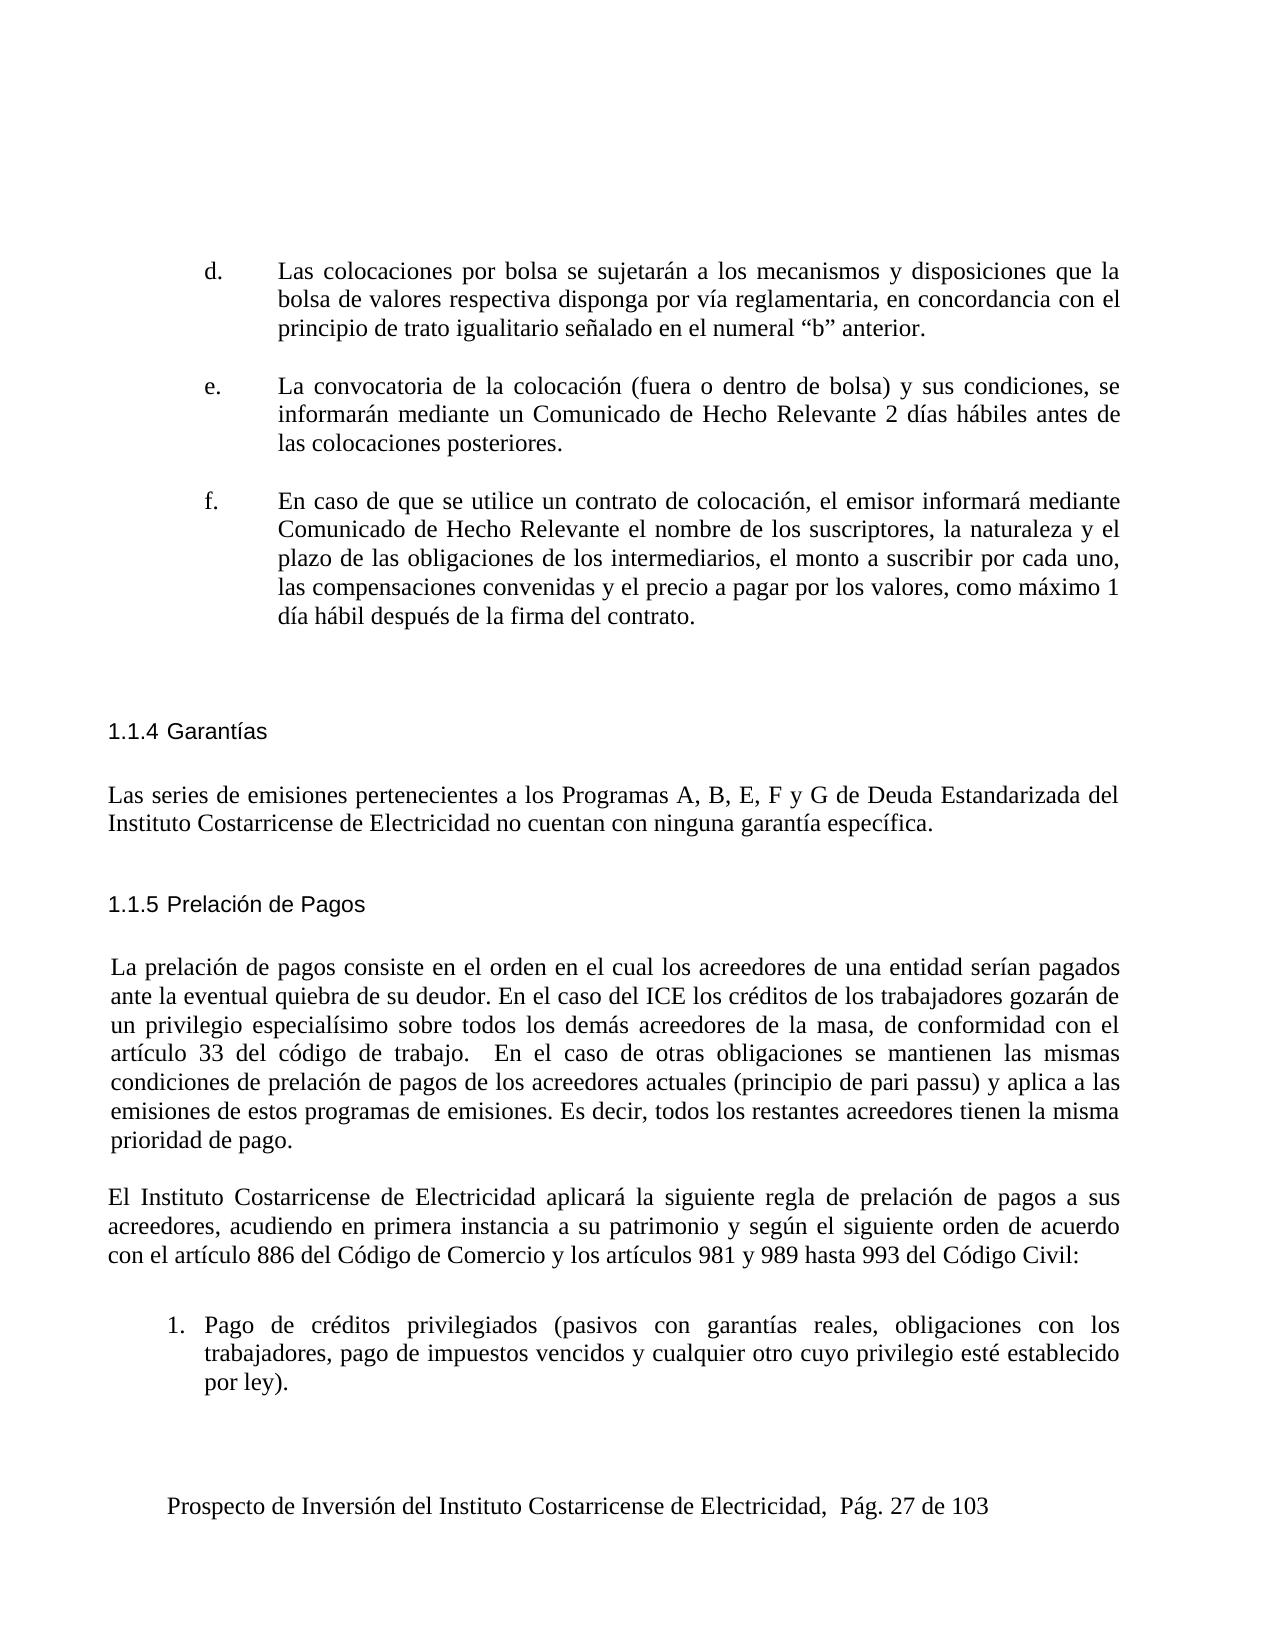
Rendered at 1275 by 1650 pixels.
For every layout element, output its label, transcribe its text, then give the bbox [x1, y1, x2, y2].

text Las series de emisiones pertenecientes a los Programas A, B, E, F y G de Deuda Estandarizada del Instituto Costarricense de Electricidad no cuentan con ninguna garantía específica. [108, 780, 1121, 837]
list La convocatoria de la colocación (fuera o dentro de bolsa) y sus condiciones, se informarán mediante un Comunicado de Hecho Relevante 2 días hábiles antes de las colocaciones posteriores. [204, 371, 1121, 457]
subtitle Prelación de Pagos [108, 891, 1121, 917]
text El Instituto Costarricense de Electricidad aplicará la siguiente regla de prelación de pagos a sus acreedores, acudiendo en primera instancia a su patrimonio y según el siguiente orden de acuerdo con el artículo 886 del Código de Comercio y los artículos 981 y 989 hasta 993 del Código Civil: [108, 1182, 1121, 1268]
list En caso de que se utilice un contrato de colocación, el emisor informará mediante Comunicado de Hecho Relevante el nombre de los suscriptores, la naturaleza y el plazo de las obligaciones de los intermediarios, el monto a suscribir por cada uno, las compensaciones convenidas y el precio a pagar por los valores, como máximo 1 día hábil después de la firma del contrato. [204, 486, 1121, 629]
list Las colocaciones por bolsa se sujetarán a los mecanismos y disposiciones que la bolsa de valores respectiva disponga por vía reglamentaria, en concordancia con el principio de trato igualitario señalado en el numeral “b” anterior. [204, 256, 1121, 342]
text La prelación de pagos consiste en el orden en el cual los acreedores de una entidad serían pagados ante la eventual quiebra de su deudor. En el caso del ICE los créditos de los trabajadores gozarán de un privilegio especialísimo sobre todos los demás acreedores de la masa, de conformidad con el artículo 33 del código de trabajo. En el caso de otras obligaciones se mantienen las mismas condiciones de prelación de pagos de los acreedores actuales (principio de pari passu) y aplica a las emisiones de estos programas de emisiones. Es decir, todos los restantes acreedores tienen la misma prioridad de pago. [110, 952, 1121, 1153]
list Pago de créditos privilegiados (pasivos con garantías reales, obligaciones con los trabajadores, pago de impuestos vencidos y cualquier otro cuyo privilegio esté establecido por ley). [167, 1310, 1121, 1396]
subtitle Garantías [108, 718, 1121, 745]
